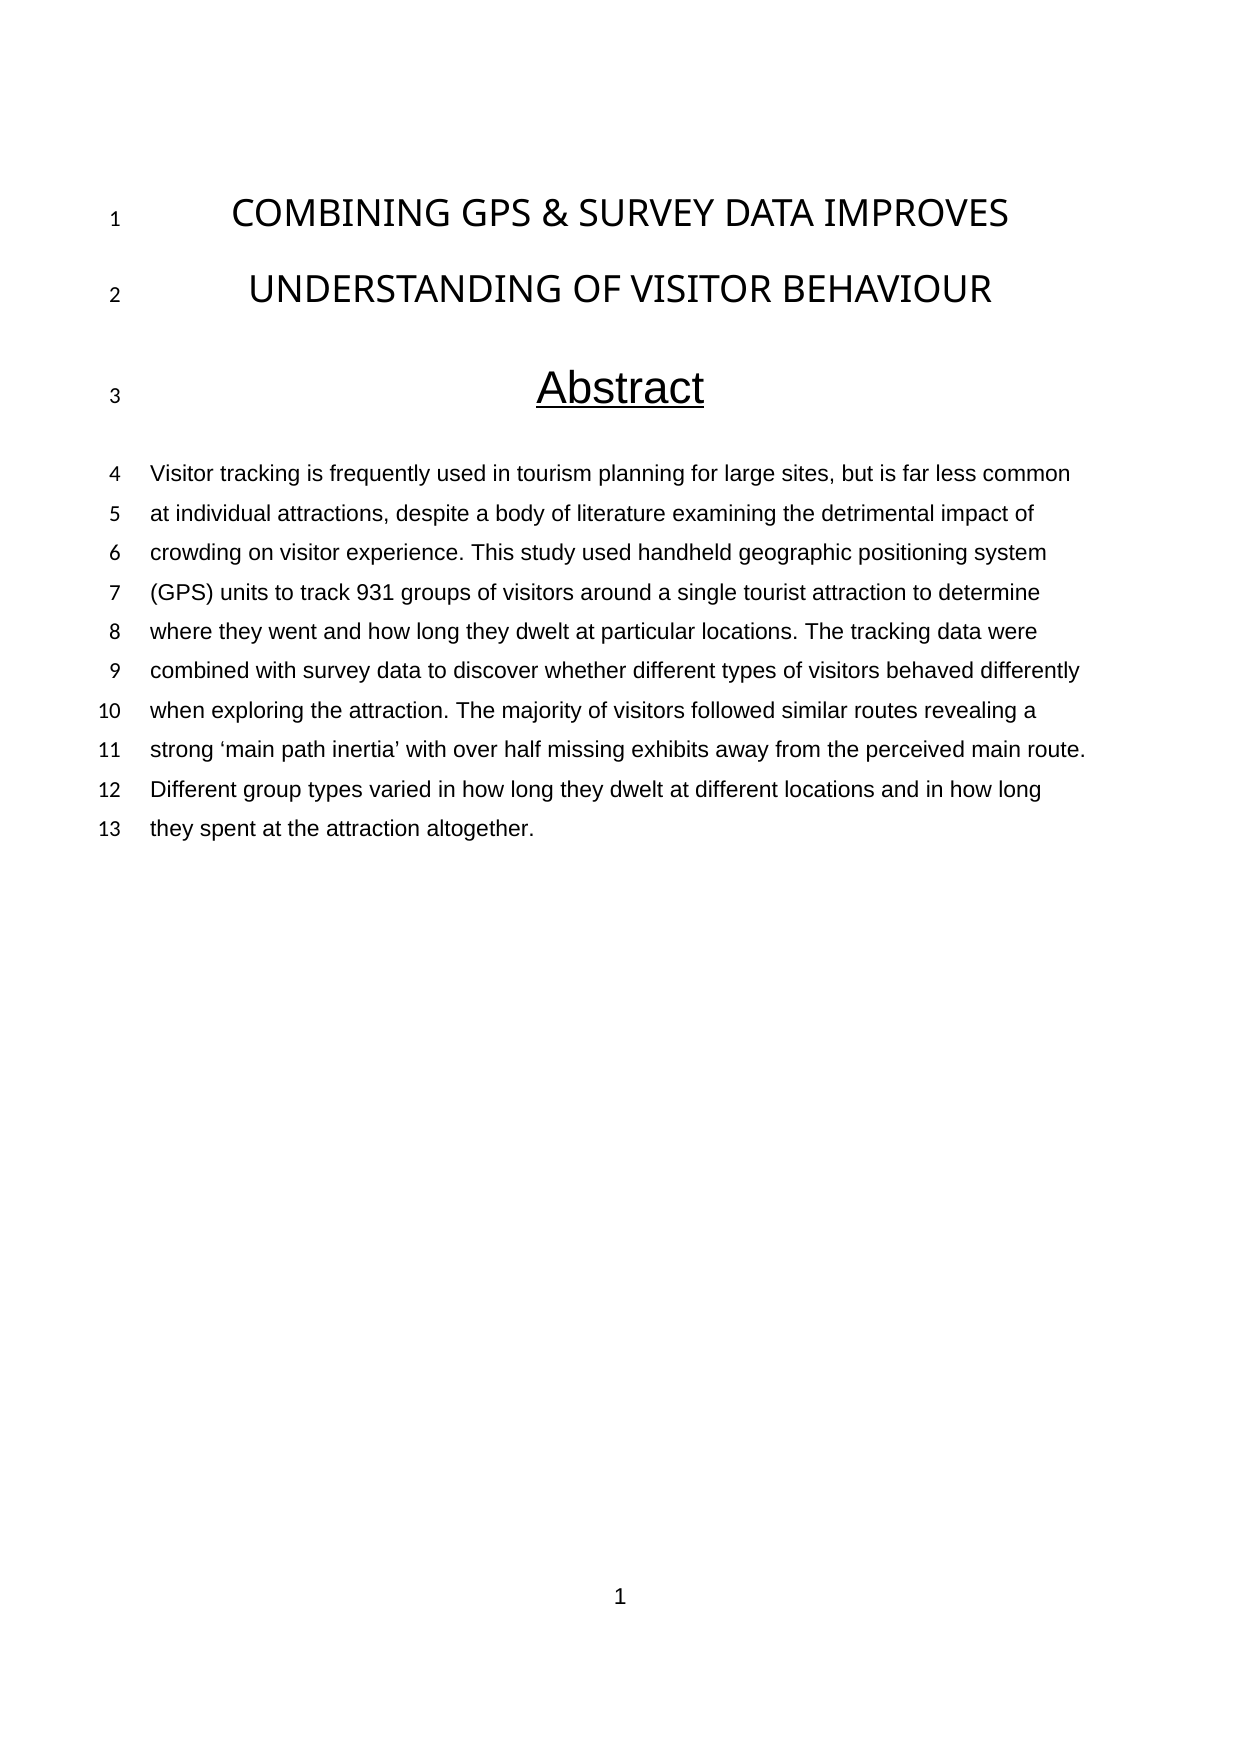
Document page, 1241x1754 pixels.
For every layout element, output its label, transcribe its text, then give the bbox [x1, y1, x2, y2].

text Abstract [150, 360, 1090, 413]
text Visitor tracking is frequently used in tourism planning for large sites, but is far less common at individual attractions, despite a body of literature examining the detrimental impact of crowding on visitor experience. This study used handheld geographic positioning system (GPS) units to track 931 groups of visitors around a single tourist attraction to determine where they went and how long they dwelt at particular locations. The tracking data were combined with survey data to discover whether different types of visitors behaved differently when exploring the attraction. The majority of visitors followed similar routes revealing a strong ‘main path inertia’ with over half missing exhibits away from the perceived main route. Different group types varied in how long they dwelt at different locations and in how long they spent at the attraction altogether. [150, 460, 1090, 842]
text Combining Gps & survey data improves understanding of visitor behaviour [150, 186, 1090, 314]
